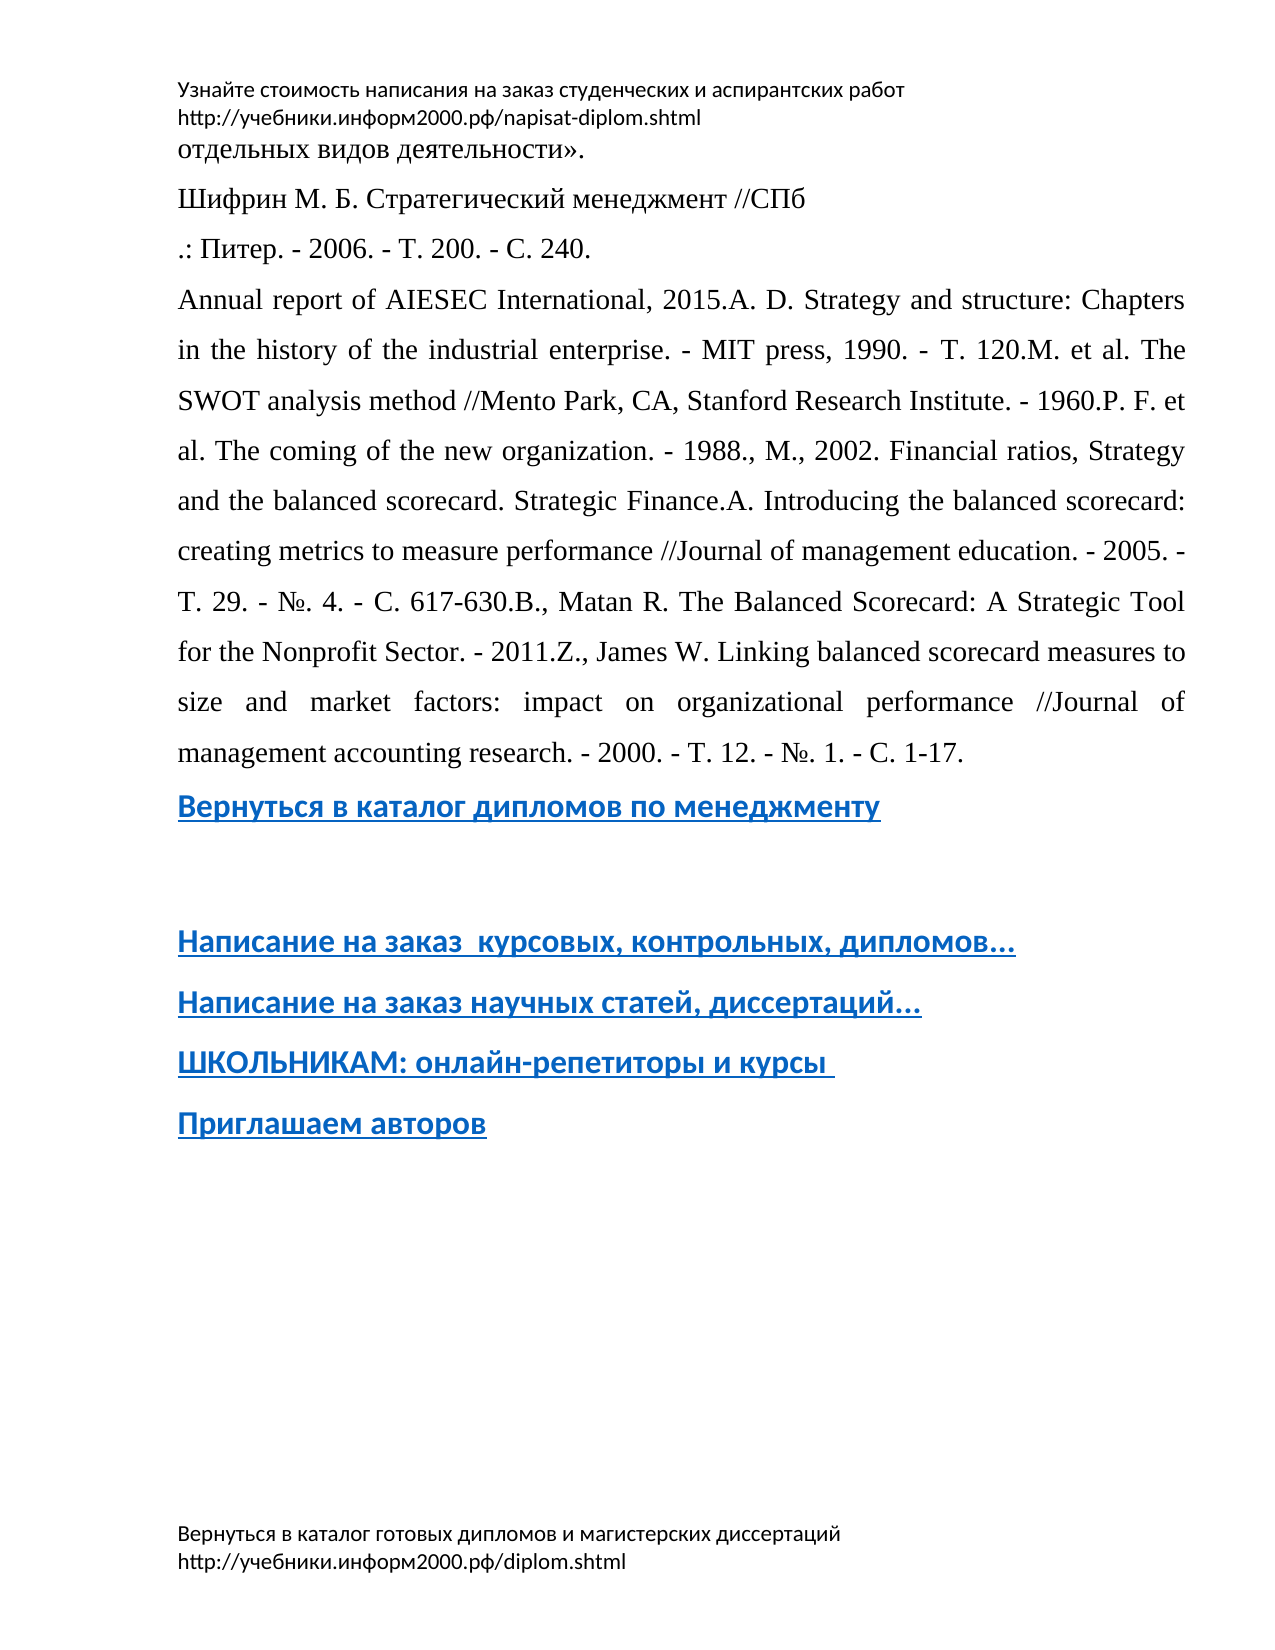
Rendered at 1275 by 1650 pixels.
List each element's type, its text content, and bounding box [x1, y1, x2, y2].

text Приглашаем авторов [177, 1102, 1186, 1143]
text ШКОЛЬНИКАМ: онлайн-репетиторы и курсы [177, 1042, 1186, 1082]
text Annual report of AIESEC International, 2015.A. D. Strategy and structure: Chapters in the history of the industrial enterprise. - MIT press, 1990. - Т. 120.M. et al. The SWOT analysis method //Mento Park, CA, Stanford Research Institute. - 1960.P. F. et al. The coming of the new organization. - 1988., M., 2002. Financial ratios, Strategy and the balanced scorecard. Strategic Finance.A. Introducing the balanced scorecard: creating metrics to measure performance //Journal of management education. - 2005. - Т. 29. - №. 4. - С. 617-630.B., Matan R. The Balanced Scorecard: A Strategic Tool for the Nonprofit Sector. - 2011.Z., James W. Linking balanced scorecard measures to size and market factors: impact on organizational performance //Journal of management accounting research. - 2000. - Т. 12. - №. 1. - С. 1-17. [177, 282, 1186, 768]
text Написание на заказ курсовых, контрольных, дипломов... [177, 920, 1186, 961]
text .: Питер. - 2006. - Т. 200. - С. 240. [177, 232, 1186, 265]
text Вернуться в каталог дипломов по менеджменту [177, 785, 1186, 826]
text Написание на заказ научных статей, диссертаций... [177, 981, 1186, 1022]
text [177, 131, 1186, 164]
text Шифрин М. Б. Стратегический менеджмент //СПб [177, 181, 1186, 215]
